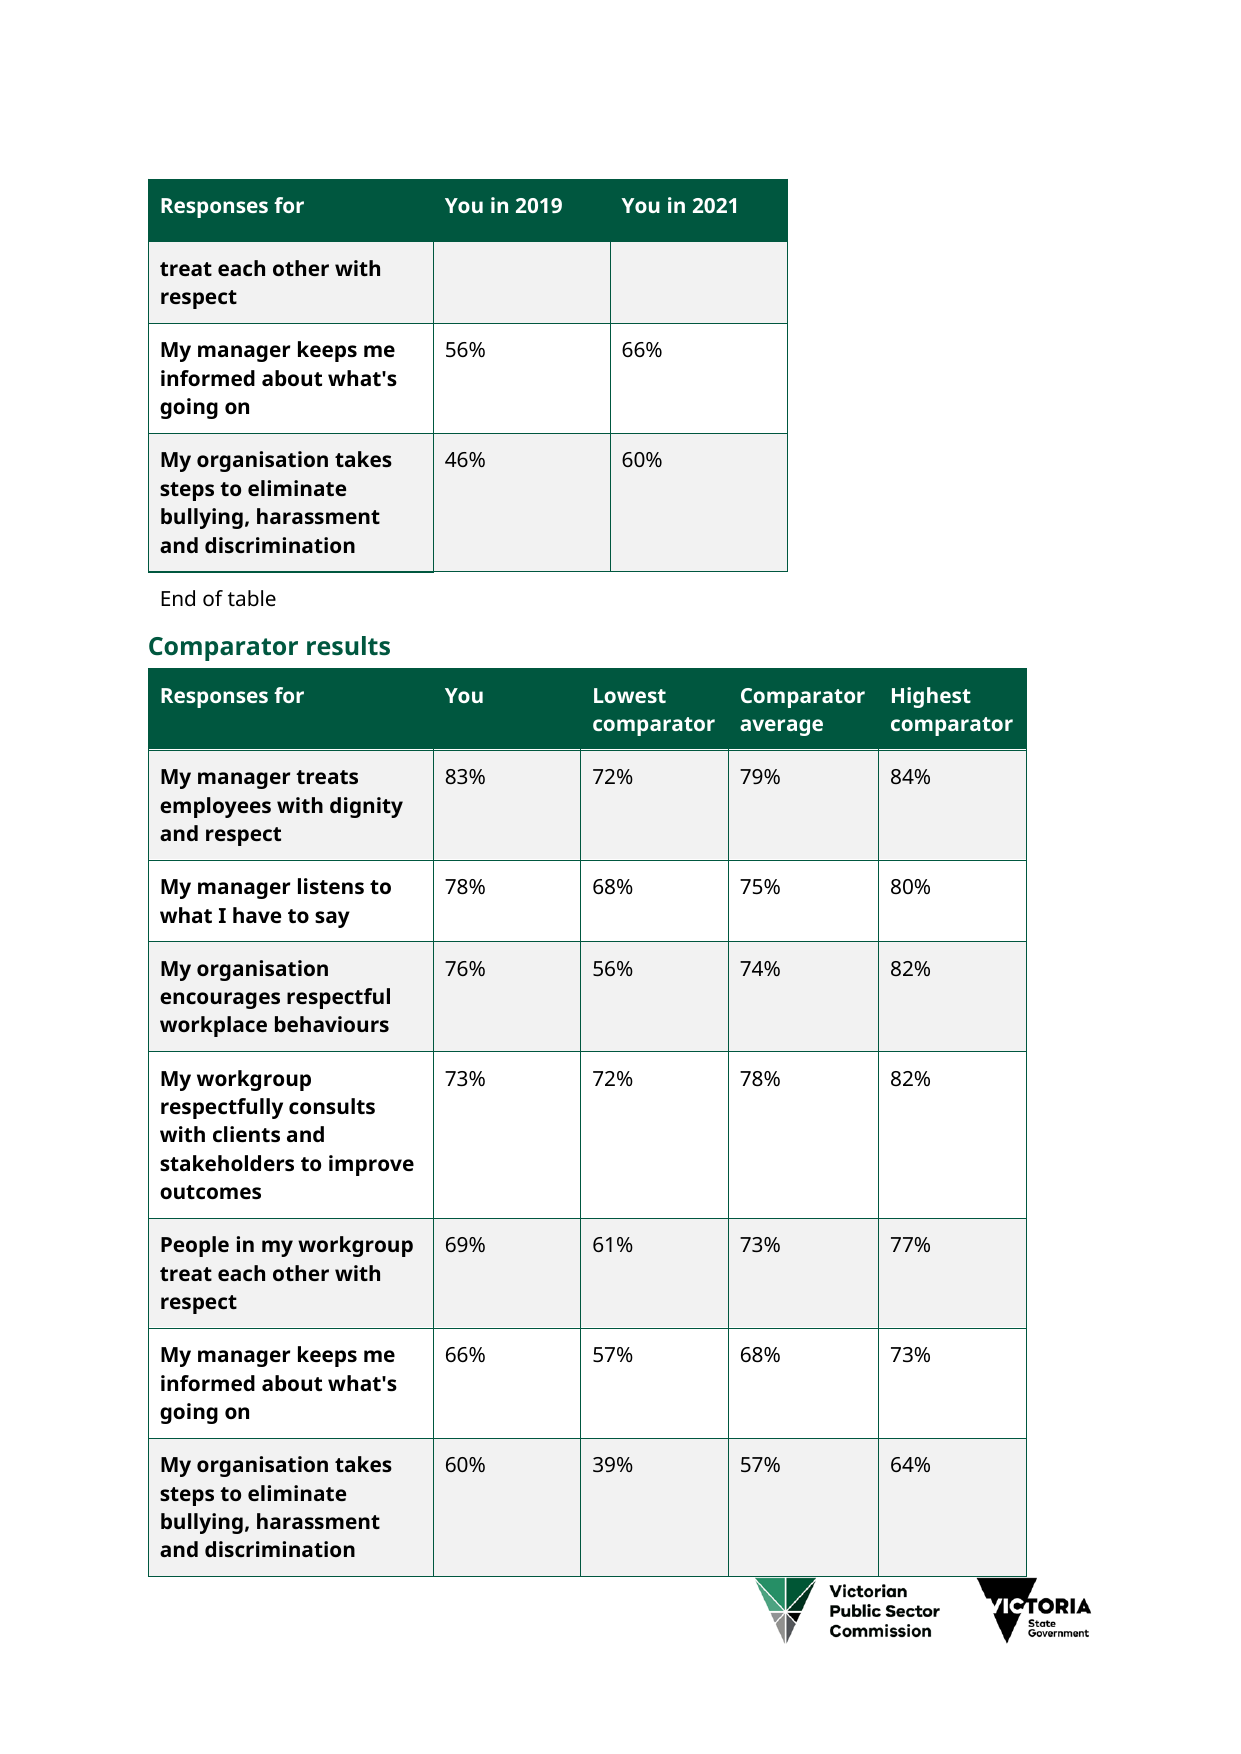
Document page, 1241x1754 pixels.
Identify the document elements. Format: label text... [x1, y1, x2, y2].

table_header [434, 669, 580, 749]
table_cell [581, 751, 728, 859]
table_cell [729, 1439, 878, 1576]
picture [754, 1577, 1093, 1645]
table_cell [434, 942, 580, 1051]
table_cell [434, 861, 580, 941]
subtitle Comparator results [148, 629, 1092, 663]
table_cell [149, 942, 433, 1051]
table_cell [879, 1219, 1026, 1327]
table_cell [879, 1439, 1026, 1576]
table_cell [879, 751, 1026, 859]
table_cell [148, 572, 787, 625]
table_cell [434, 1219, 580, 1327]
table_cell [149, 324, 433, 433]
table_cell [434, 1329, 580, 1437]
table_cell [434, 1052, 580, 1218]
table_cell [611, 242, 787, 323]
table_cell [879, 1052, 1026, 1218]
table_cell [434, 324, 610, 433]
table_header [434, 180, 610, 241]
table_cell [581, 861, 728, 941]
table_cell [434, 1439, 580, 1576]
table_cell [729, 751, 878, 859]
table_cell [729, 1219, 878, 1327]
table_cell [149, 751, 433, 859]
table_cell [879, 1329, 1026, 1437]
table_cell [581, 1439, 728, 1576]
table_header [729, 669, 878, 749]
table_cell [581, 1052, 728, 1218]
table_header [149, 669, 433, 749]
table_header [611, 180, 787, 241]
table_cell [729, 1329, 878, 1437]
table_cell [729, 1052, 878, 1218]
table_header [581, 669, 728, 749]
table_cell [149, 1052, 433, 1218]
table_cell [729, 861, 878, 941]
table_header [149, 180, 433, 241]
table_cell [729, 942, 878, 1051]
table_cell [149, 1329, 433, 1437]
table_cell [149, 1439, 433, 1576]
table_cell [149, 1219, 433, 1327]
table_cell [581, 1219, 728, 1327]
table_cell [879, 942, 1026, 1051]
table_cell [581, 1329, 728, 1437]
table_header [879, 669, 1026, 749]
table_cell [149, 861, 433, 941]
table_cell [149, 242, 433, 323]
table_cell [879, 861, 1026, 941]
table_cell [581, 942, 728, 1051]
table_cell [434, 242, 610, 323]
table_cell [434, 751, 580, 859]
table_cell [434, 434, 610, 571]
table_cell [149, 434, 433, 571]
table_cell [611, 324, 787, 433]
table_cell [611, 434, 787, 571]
